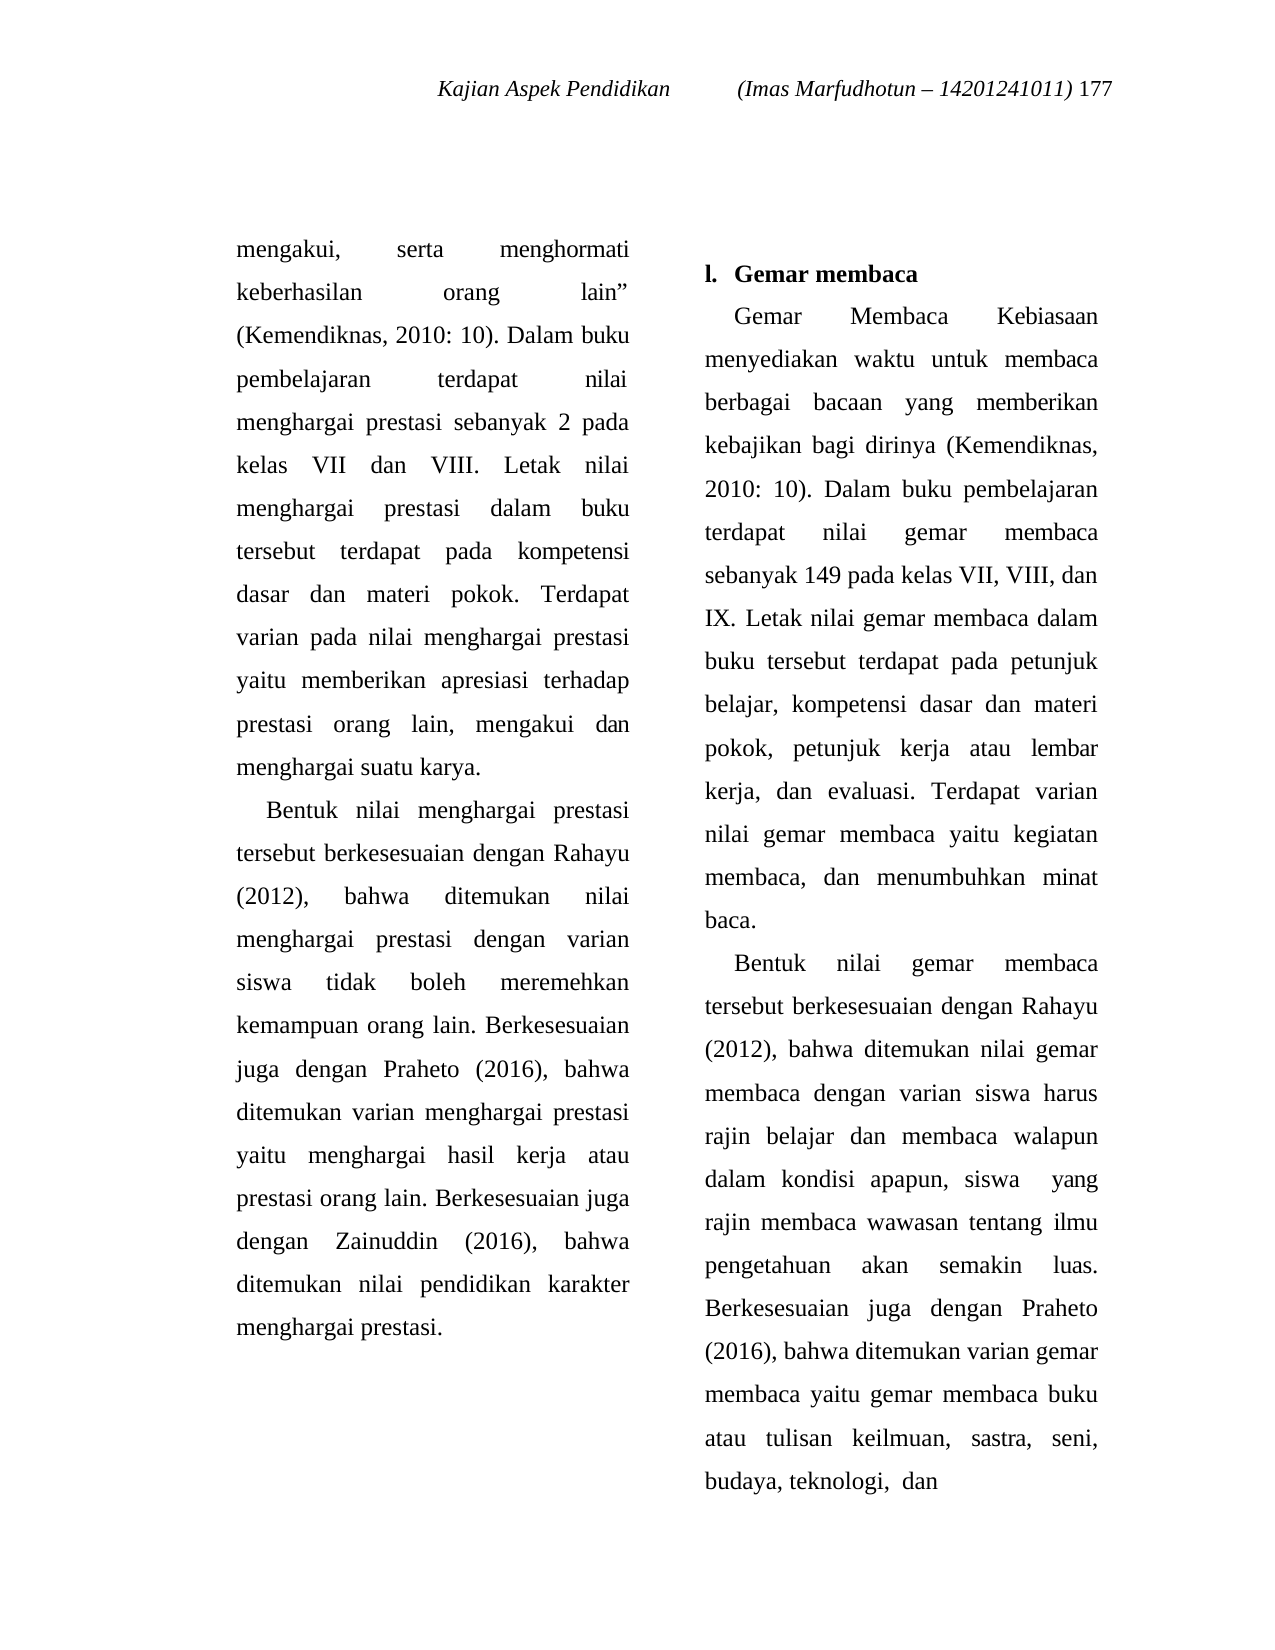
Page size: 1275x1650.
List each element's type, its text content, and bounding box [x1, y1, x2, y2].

text mengakui, serta menghormati keberhasilan orang lain” (Kemendiknas, 2010: 10). Dalam buku pembelajaran terdapat nilai menghargai prestasi sebanyak 2 pada kelas VII dan VIII. Letak nilai menghargai prestasi dalam buku tersebut terdapat pada kompetensi dasar dan materi pokok. Terdapat varian pada nilai menghargai prestasi yaitu memberikan apresiasi terhadap prestasi orang lain, mengakui dan menghargai suatu karya. [236, 234, 630, 781]
list Letak nilai gemar membaca dalam buku tersebut terdapat pada petunjuk belajar, kompetensi dasar dan materi pokok, petunjuk kerja atau lembar kerja, dan evaluasi. Terdapat varian nilai gemar membaca yaitu kegiatan membaca, dan menumbuhkan minat baca. [704, 603, 1098, 934]
text Bentuk nilai gemar membaca tersebut berkesesuaian dengan Rahayu (2012), bahwa ditemukan nilai gemar membaca dengan varian siswa harus rajin belajar dan membaca walapun dalam kondisi apapun, siswa yang rajin membaca wawasan tentang ilmu pengetahuan akan semakin luas. Berkesesuaian juga dengan Praheto (2016), bahwa ditemukan varian gemar membaca yaitu gemar membaca buku atau tulisan keilmuan, sastra, seni, budaya, teknologi, dan [704, 948, 1098, 1494]
text Gemar Membaca Kebiasaan menyediakan waktu untuk membaca berbagai bacaan yang memberikan kebajikan bagi dirinya (Kemendiknas, 2010: 10). Dalam buku pembelajaran terdapat nilai gemar membaca sebanyak 149 pada kelas VII, VIII, dan [704, 301, 1098, 589]
text Bentuk nilai menghargai prestasi tersebut berkesesuaian dengan Rahayu (2012), bahwa ditemukan nilai menghargai prestasi dengan varian siswa tidak boleh meremehkan kemampuan orang lain. Berkesesuaian juga dengan Praheto (2016), bahwa ditemukan varian menghargai prestasi yaitu menghargai hasil kerja atau prestasi orang lain. Berkesesuaian juga dengan Zainuddin (2016), bahwa ditemukan nilai pendidikan karakter menghargai prestasi. [236, 795, 630, 1341]
subtitle Gemar membaca [704, 259, 1112, 287]
